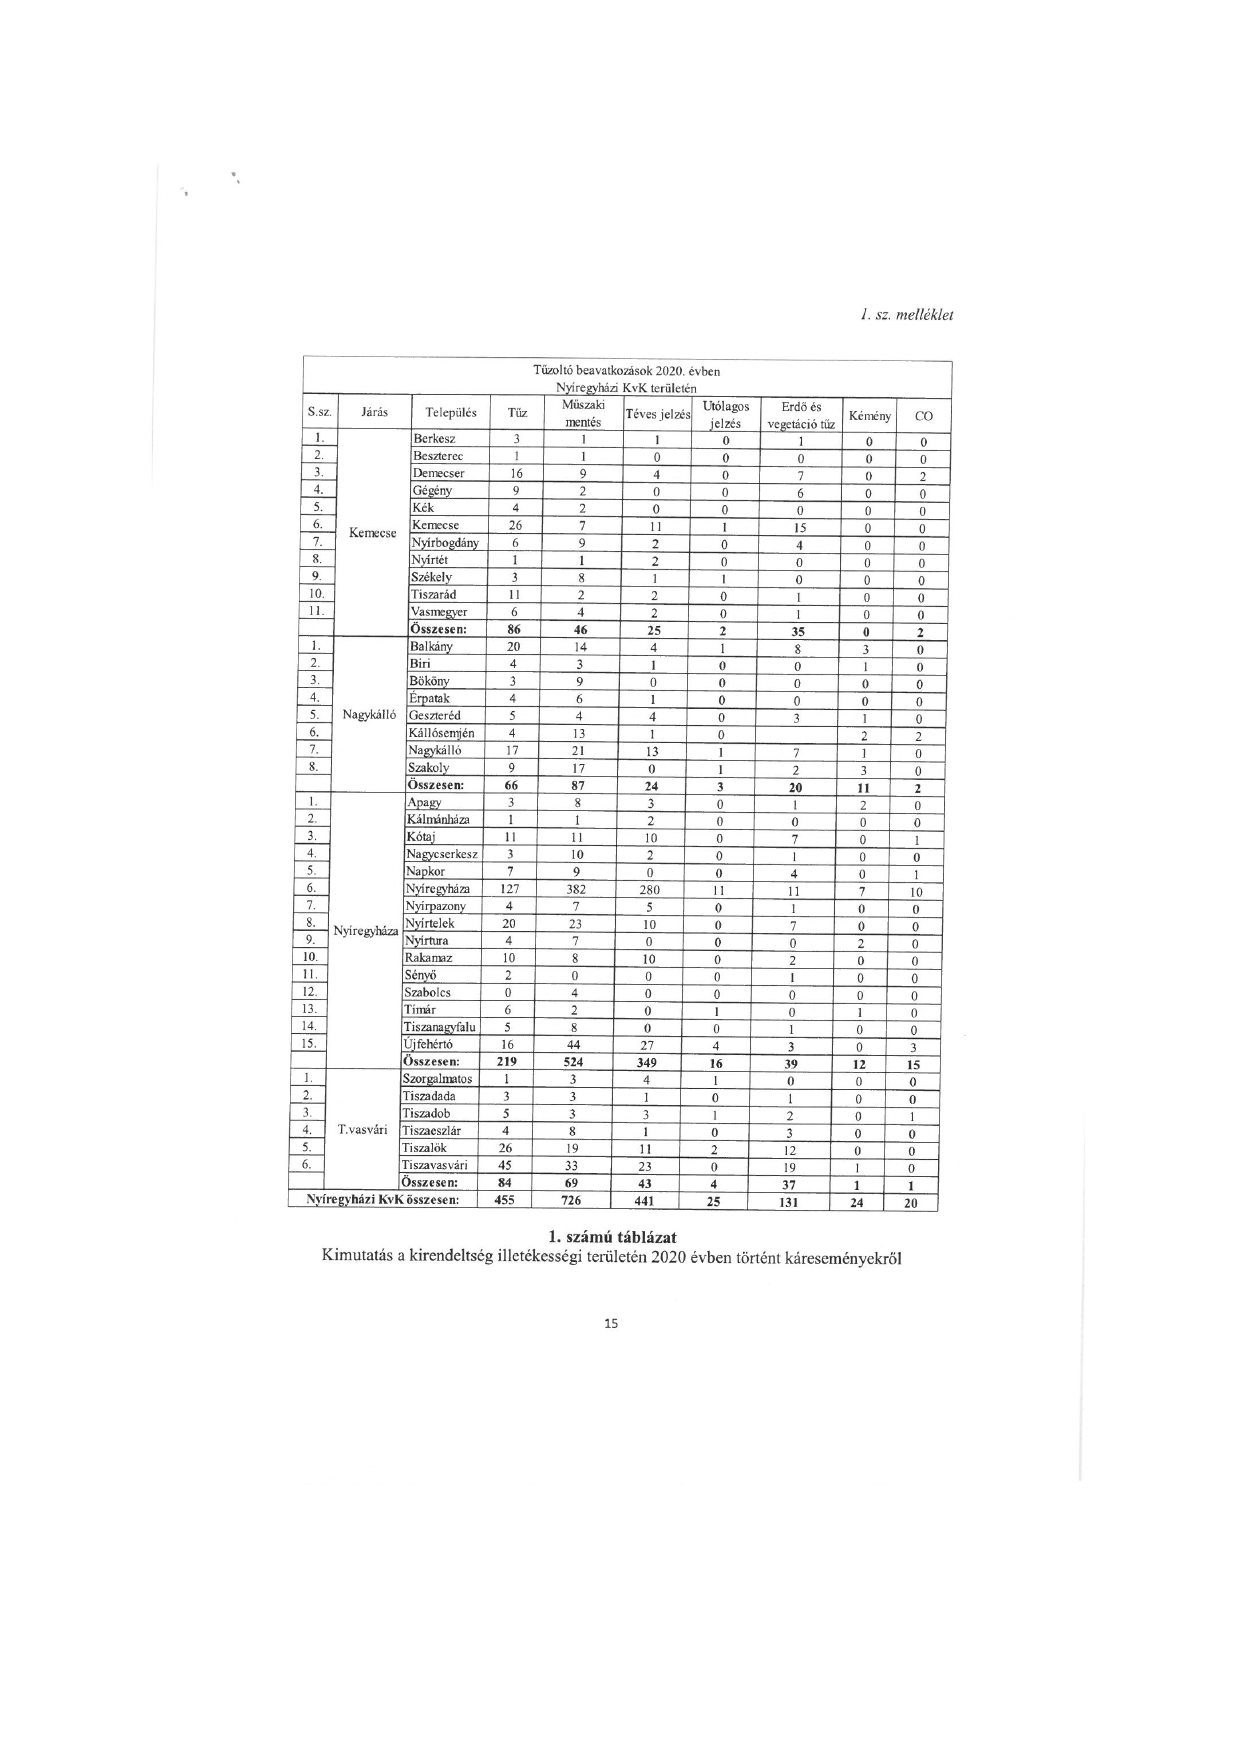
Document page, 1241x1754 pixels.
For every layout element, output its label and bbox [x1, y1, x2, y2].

picture [147, 147, 1093, 1484]
